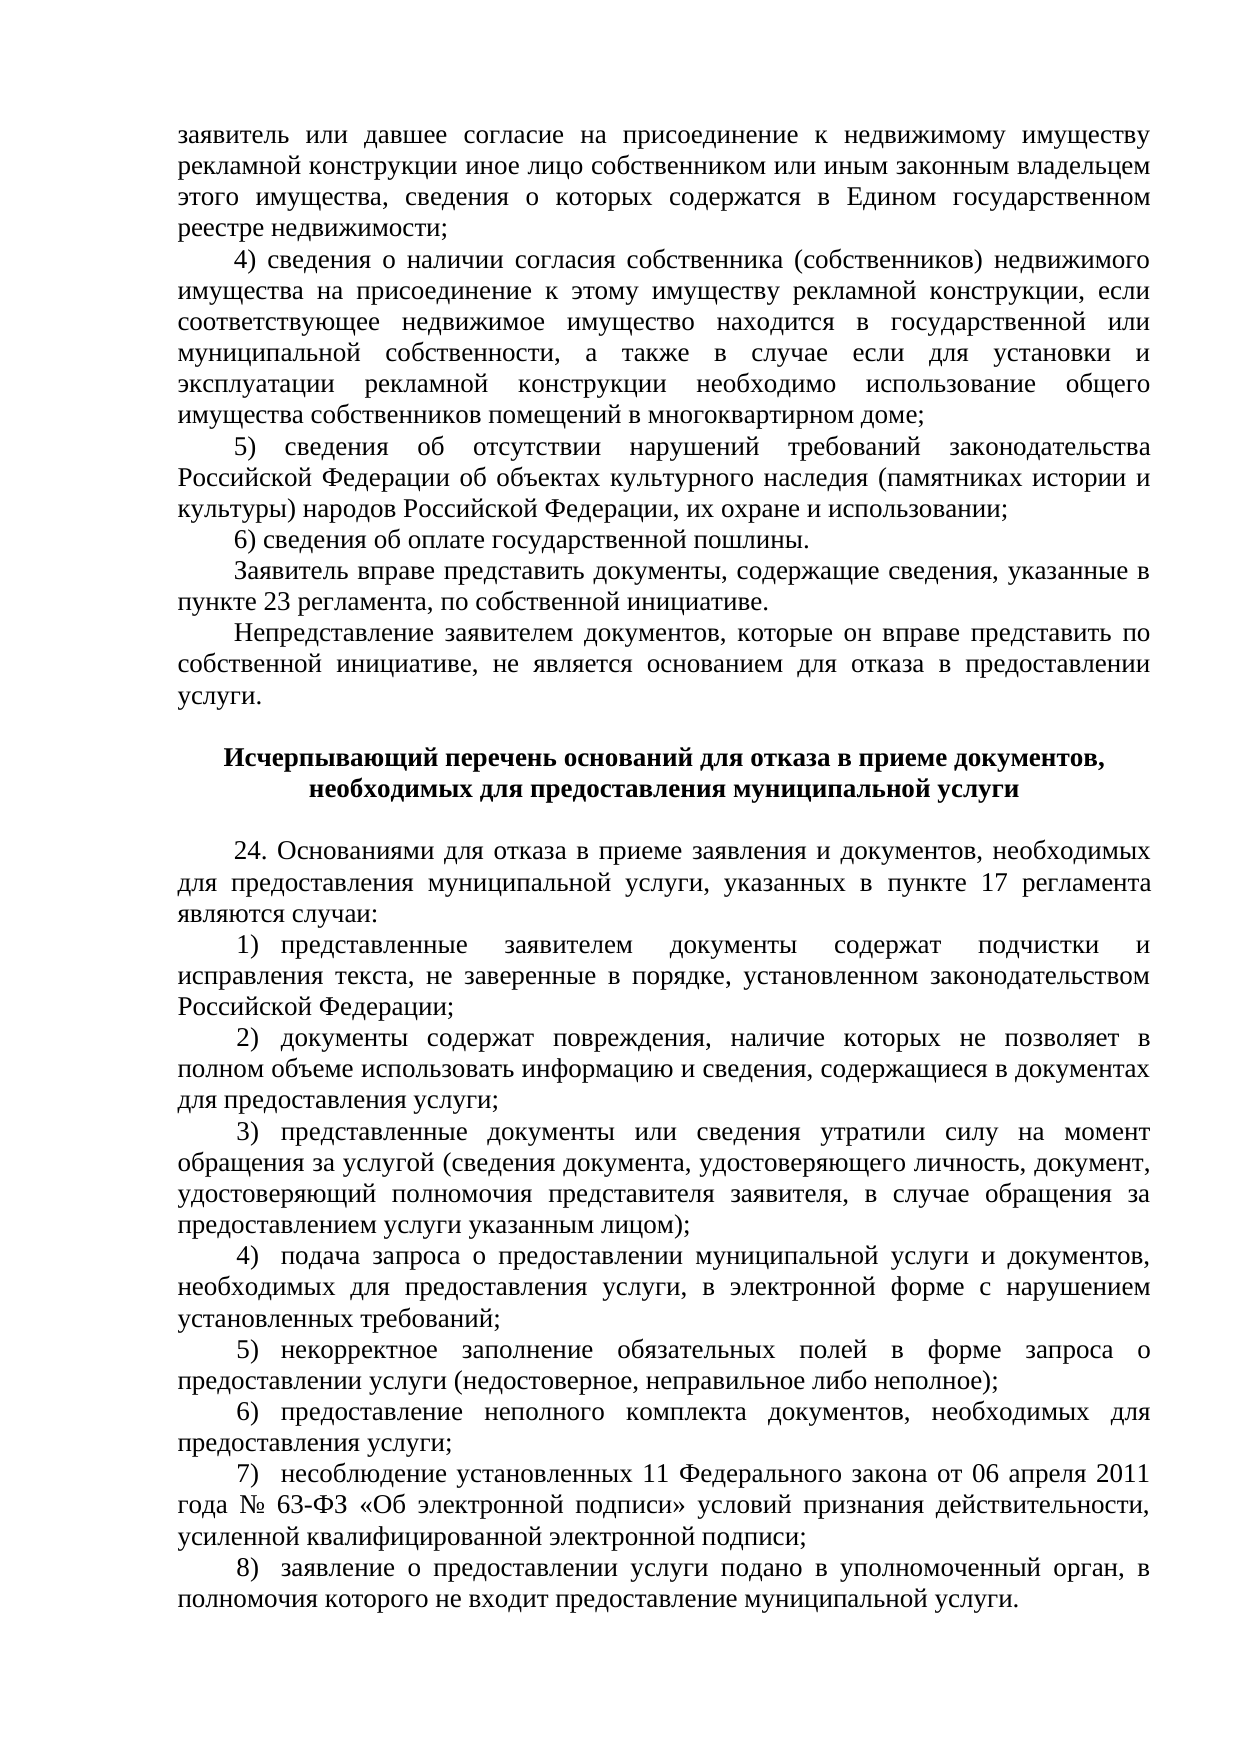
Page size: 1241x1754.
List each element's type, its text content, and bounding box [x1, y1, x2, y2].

list предоставление неполного комплекта документов, необходимых для предоставления услуги; [177, 1395, 1152, 1457]
list заявление о предоставлении услуги подано в уполномоченный орган, в полномочия которого не входит предоставление муниципальной услуги. [177, 1551, 1152, 1613]
text 4) сведения о наличии согласия собственника (собственников) недвижимого имущества на присоединение к этому имуществу рекламной конструкции, если соответствующее недвижимое имущество находится в государственной или муниципальной собственности, а также в случае если для установки и эксплуатации рекламной конструкции необходимо использование общего имущества собственников помещений в многоквартирном доме; [177, 243, 1152, 429]
text 24. Основаниями для отказа в приеме заявления и документов, необходимых для предоставления муниципальной услуги, указанных в пункте 17 регламента являются случаи: [177, 834, 1152, 928]
text 5) сведения об отсутствии нарушений требований законодательства Российской Федерации об объектах культурного наследия (памятниках истории и культуры) народов Российской Федерации, их охране и использовании; [177, 429, 1152, 523]
title Исчерпывающий перечень оснований для отказа в приеме документов, необходимых для предоставления муниципальной услуги [177, 741, 1152, 803]
list представленные заявителем документы содержат подчистки и исправления текста, не заверенные в порядке, установленном законодательством Российской Федерации; [177, 928, 1152, 1021]
list представленные документы или сведения утратили силу на момент обращения за услугой (сведения документа, удостоверяющего личность, документ, удостоверяющий полномочия представителя заявителя, в случае обращения за предоставлением услуги указанным лицом); [177, 1115, 1152, 1239]
list несоблюдение установленных 11 Федерального закона от 06 апреля 2011 года № 63-ФЗ «Об электронной подписи» условий признания действительности, усиленной квалифицированной электронной подписи; [177, 1457, 1152, 1551]
list подача запроса о предоставлении муниципальной услуги и документов, необходимых для предоставления услуги, в электронной форме с нарушением установленных требований; [177, 1239, 1152, 1333]
list некорректное заполнение обязательных полей в форме запроса о предоставлении услуги (недостоверное, неправильное либо неполное); [177, 1333, 1152, 1395]
text Заявитель вправе представить документы, содержащие сведения, указанные в пункте 23 регламента, по собственной инициативе. [177, 554, 1152, 616]
list документы содержат повреждения, наличие которых не позволяет в полном объеме использовать информацию и сведения, содержащиеся в документах для предоставления услуги; [177, 1021, 1152, 1115]
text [177, 118, 1152, 243]
text 6) сведения об оплате государственной пошлины. [177, 523, 1152, 554]
text Непредставление заявителем документов, которые он вправе представить по собственной инициативе, не является основанием для отказа в предоставлении услуги. [177, 616, 1152, 710]
